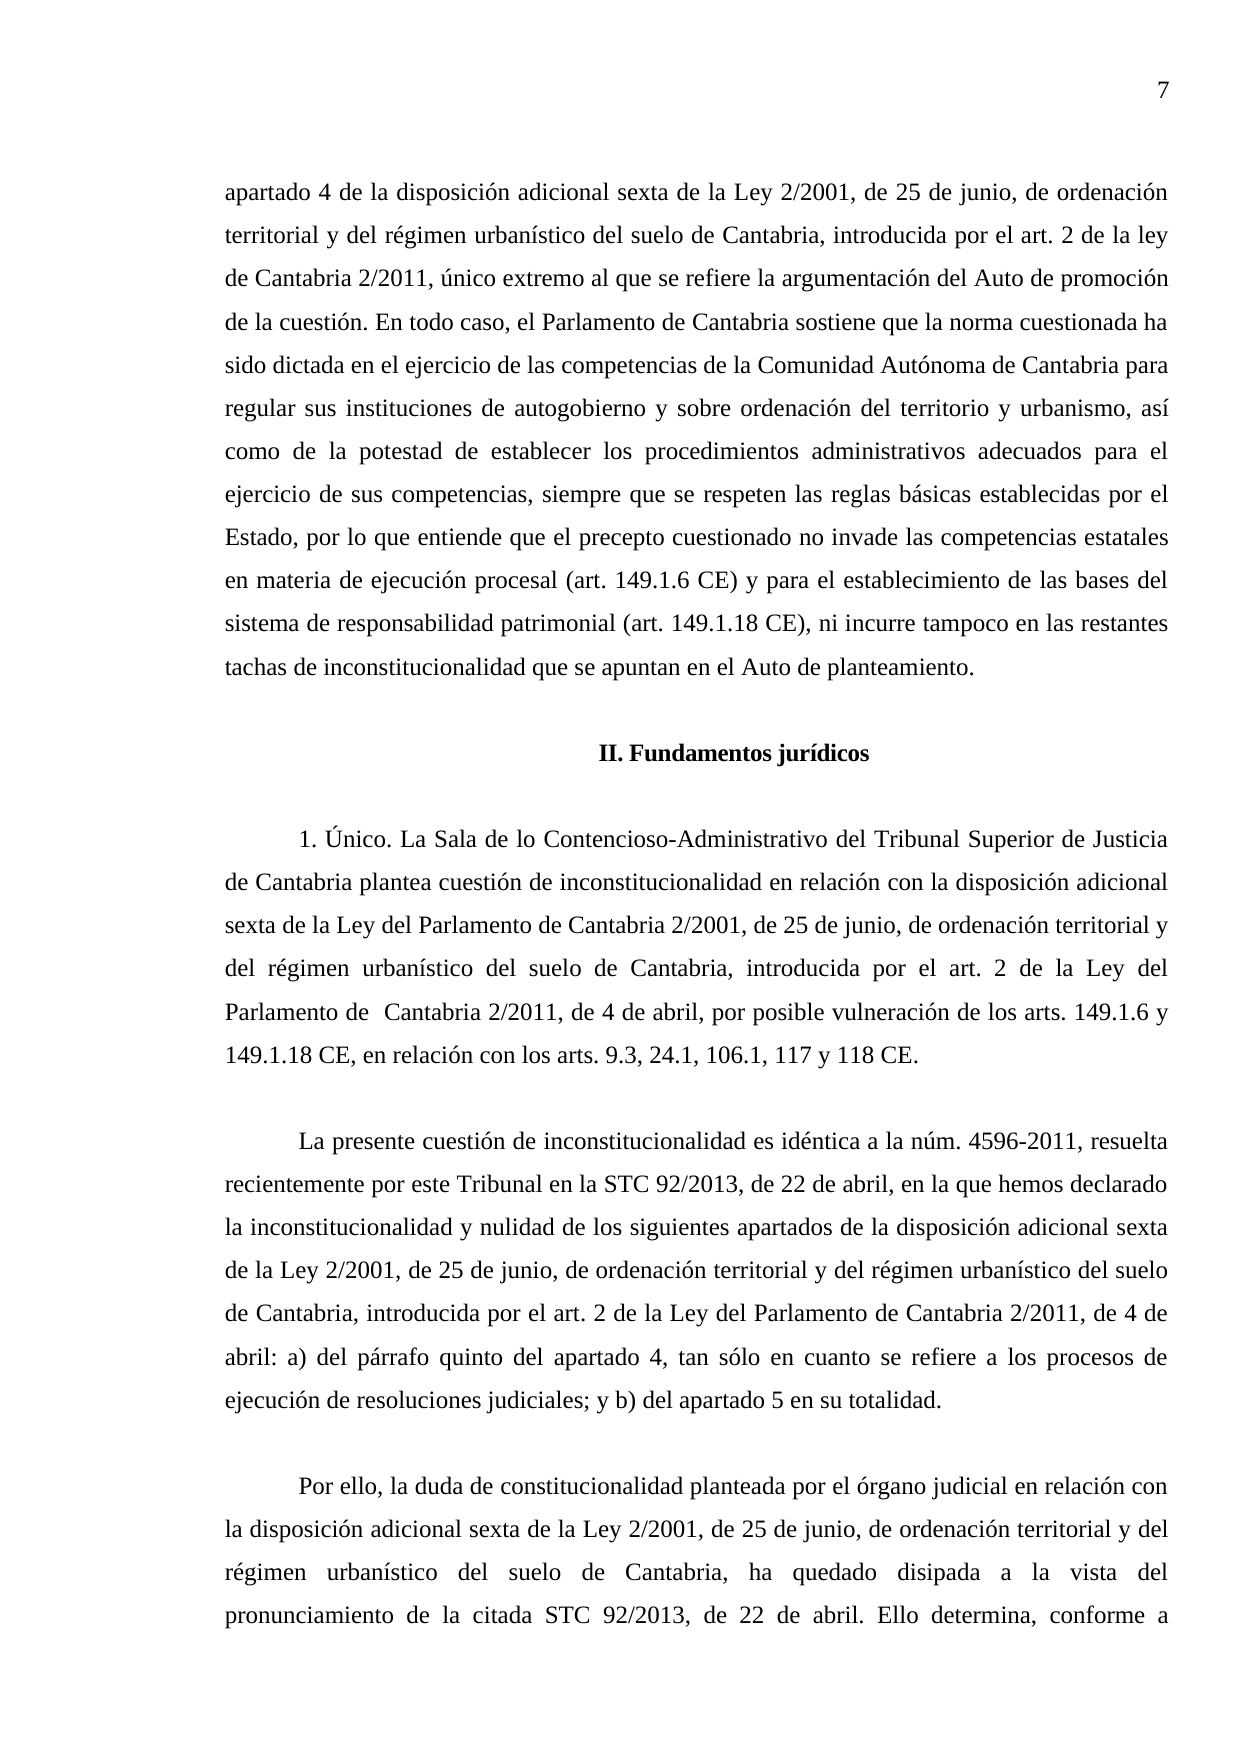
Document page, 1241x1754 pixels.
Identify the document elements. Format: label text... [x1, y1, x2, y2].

subtitle II. Fundamentos jurídicos [224, 738, 1169, 767]
text La presente cuestión de inconstitucionalidad es idéntica a la núm. 4596-2011, resuelta recientemente por este Tribunal en la STC 92/2013, de 22 de abril, en la que hemos declarado la inconstitucionalidad y nulidad de los siguientes apartados de la disposición adicional sexta de la Ley 2/2001, de 25 de junio, de ordenación territorial y del régimen urbanístico del suelo de Cantabria, introducida por el art. 2 de la Ley del Parlamento de Cantabria 2/2011, de 4 de abril: a) del párrafo quinto del apartado 4, tan sólo en cuanto se refiere a los procesos de ejecución de resoluciones judiciales; y b) del apartado 5 en su totalidad. [224, 1126, 1169, 1413]
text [224, 1471, 1169, 1629]
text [224, 177, 1169, 680]
text 1. Único. La Sala de lo Contencioso-Administrativo del Tribunal Superior de Justicia de Cantabria plantea cuestión de inconstitucionalidad en relación con la disposición adicional sexta de la Ley del Parlamento de Cantabria 2/2001, de 25 de junio, de ordenación territorial y del régimen urbanístico del suelo de Cantabria, introducida por el art. 2 de la Ley del Parlamento de Cantabria 2/2011, de 4 de abril, por posible vulneración de los arts. 149.1.6 y 149.1.18 CE, en relación con los arts. 9.3, 24.1, 106.1, 117 y 118 CE. [224, 824, 1169, 1068]
